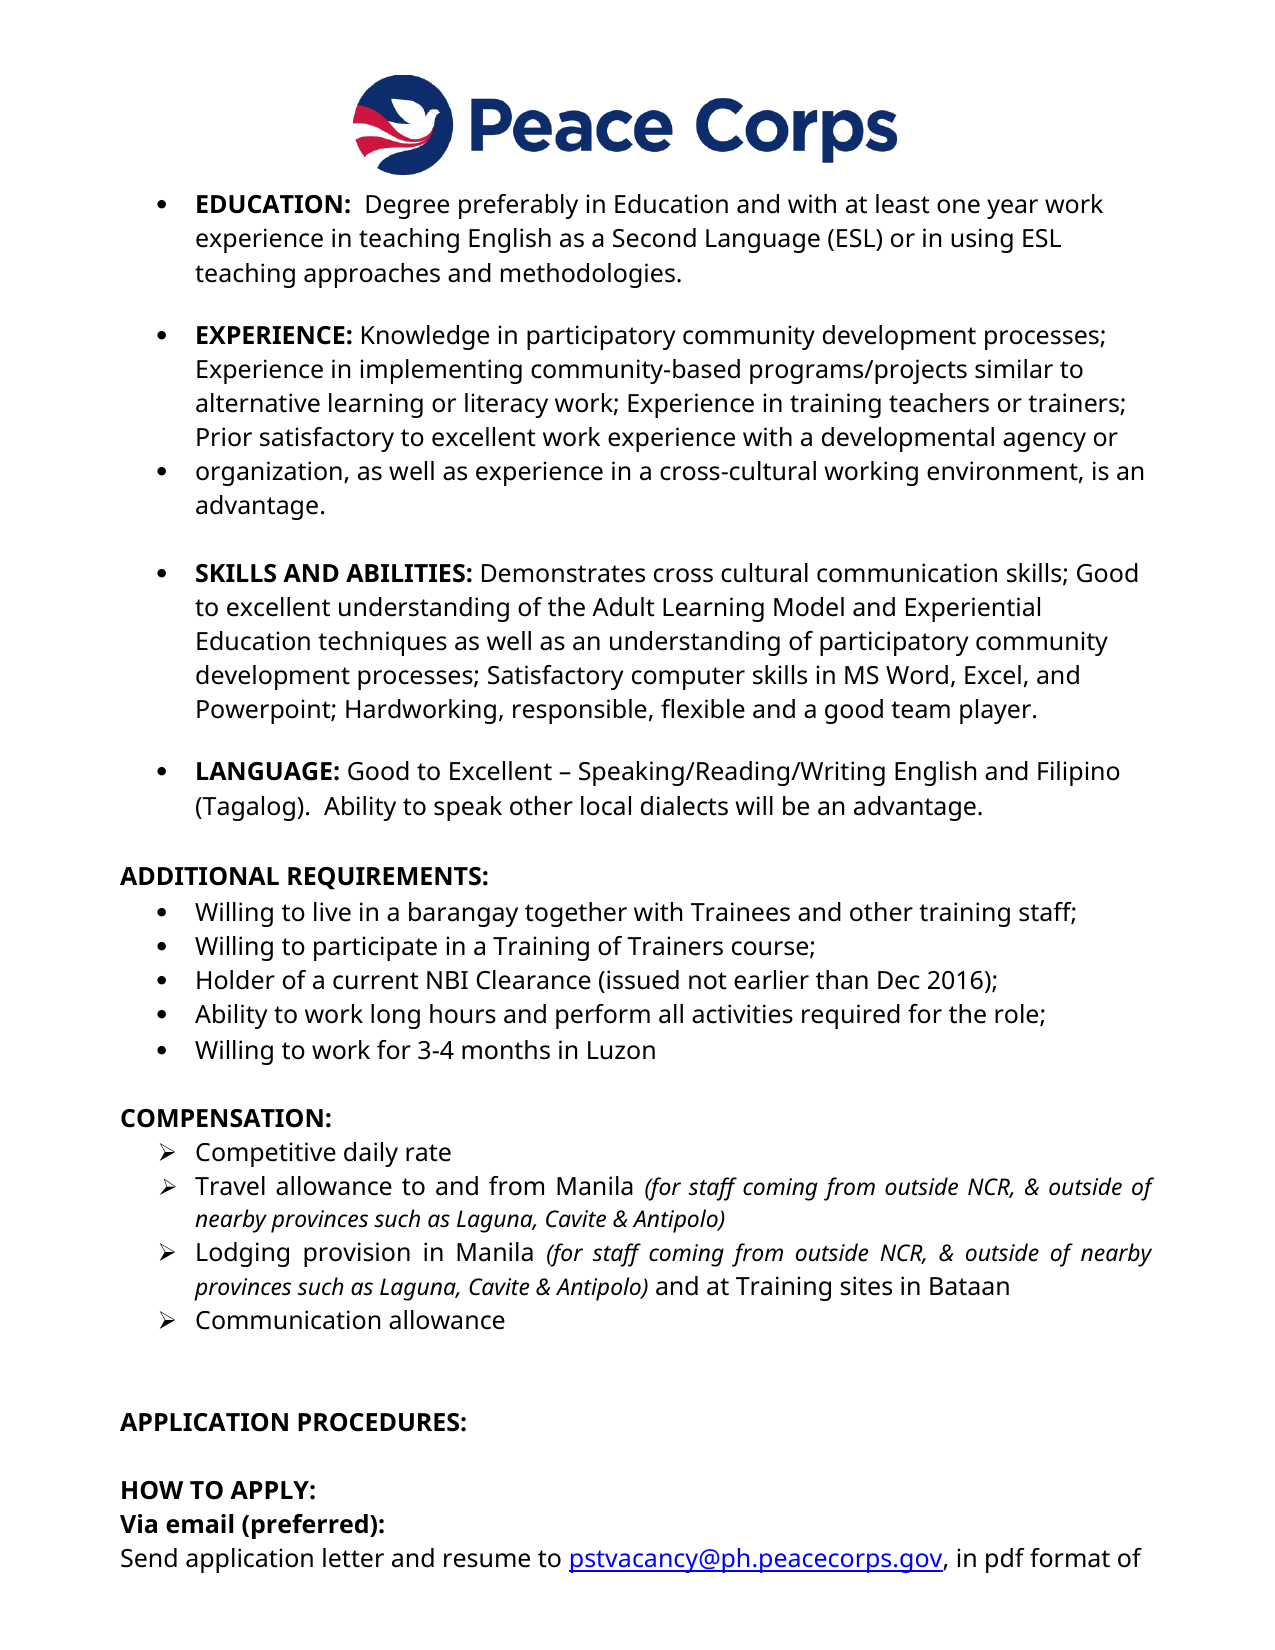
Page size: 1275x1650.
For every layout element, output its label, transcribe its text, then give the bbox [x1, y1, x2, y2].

text COMPENSATION: [120, 1101, 1155, 1135]
list Holder of a current NBI Clearance (issued not earlier than Dec 2016); [157, 963, 1155, 997]
list organization, as well as experience in a cross-cultural working environment, is an advantage. [157, 453, 1155, 522]
list Lodging provision in Manila (for staff coming from outside NCR, & outside of nearby provinces such as Laguna, Cavite & Antipolo) and at Training sites in Bataan [157, 1234, 1155, 1302]
list Willing to participate in a Training of Trainers course; [157, 928, 1155, 963]
list EXPERIENCE: Knowledge in participatory community development processes; Experience in implementing community-based programs/projects similar to alternative learning or literacy work; Experience in training teachers or trainers; Prior satisfactory to excellent work experience with a developmental agency or [157, 317, 1155, 453]
list Willing to live in a barangay together with Trainees and other training staff; [157, 894, 1155, 928]
list Willing to work for 3-4 months in Luzon [157, 1033, 1155, 1067]
text ADDITIONAL REQUIREMENTS: [120, 858, 1155, 892]
text APPLICATION PROCEDURES: [120, 1405, 1155, 1439]
list SKILLS AND ABILITIES: Demonstrates cross cultural communication skills; Good to excellent understanding of the Adult Learning Model and Experiential Education techniques as well as an understanding of participatory community development processes; Satisfactory computer skills in MS Word, Excel, and Powerpoint; Hardworking, responsible, flexible and a good team player. [157, 556, 1155, 754]
list Communication allowance [157, 1302, 1155, 1337]
list Travel allowance to and from Manila (for staff coming from outside NCR, & outside of nearby provinces such as Laguna, Cavite & Antipolo) [157, 1169, 1155, 1234]
list LANGUAGE: Good to Excellent – Speaking/Reading/Writing English and Filipino (Tagalog). Ability to speak other local dialects will be an advantage. [157, 754, 1155, 822]
picture [353, 75, 897, 175]
list EDUCATION: Degree preferably in Education and with at least one year work experience in teaching English as a Second Language (ESL) or in using ESL teaching approaches and methodologies. [157, 187, 1155, 317]
list Competitive daily rate [157, 1135, 1155, 1169]
list Ability to work long hours and perform all activities required for the role; [157, 997, 1155, 1031]
